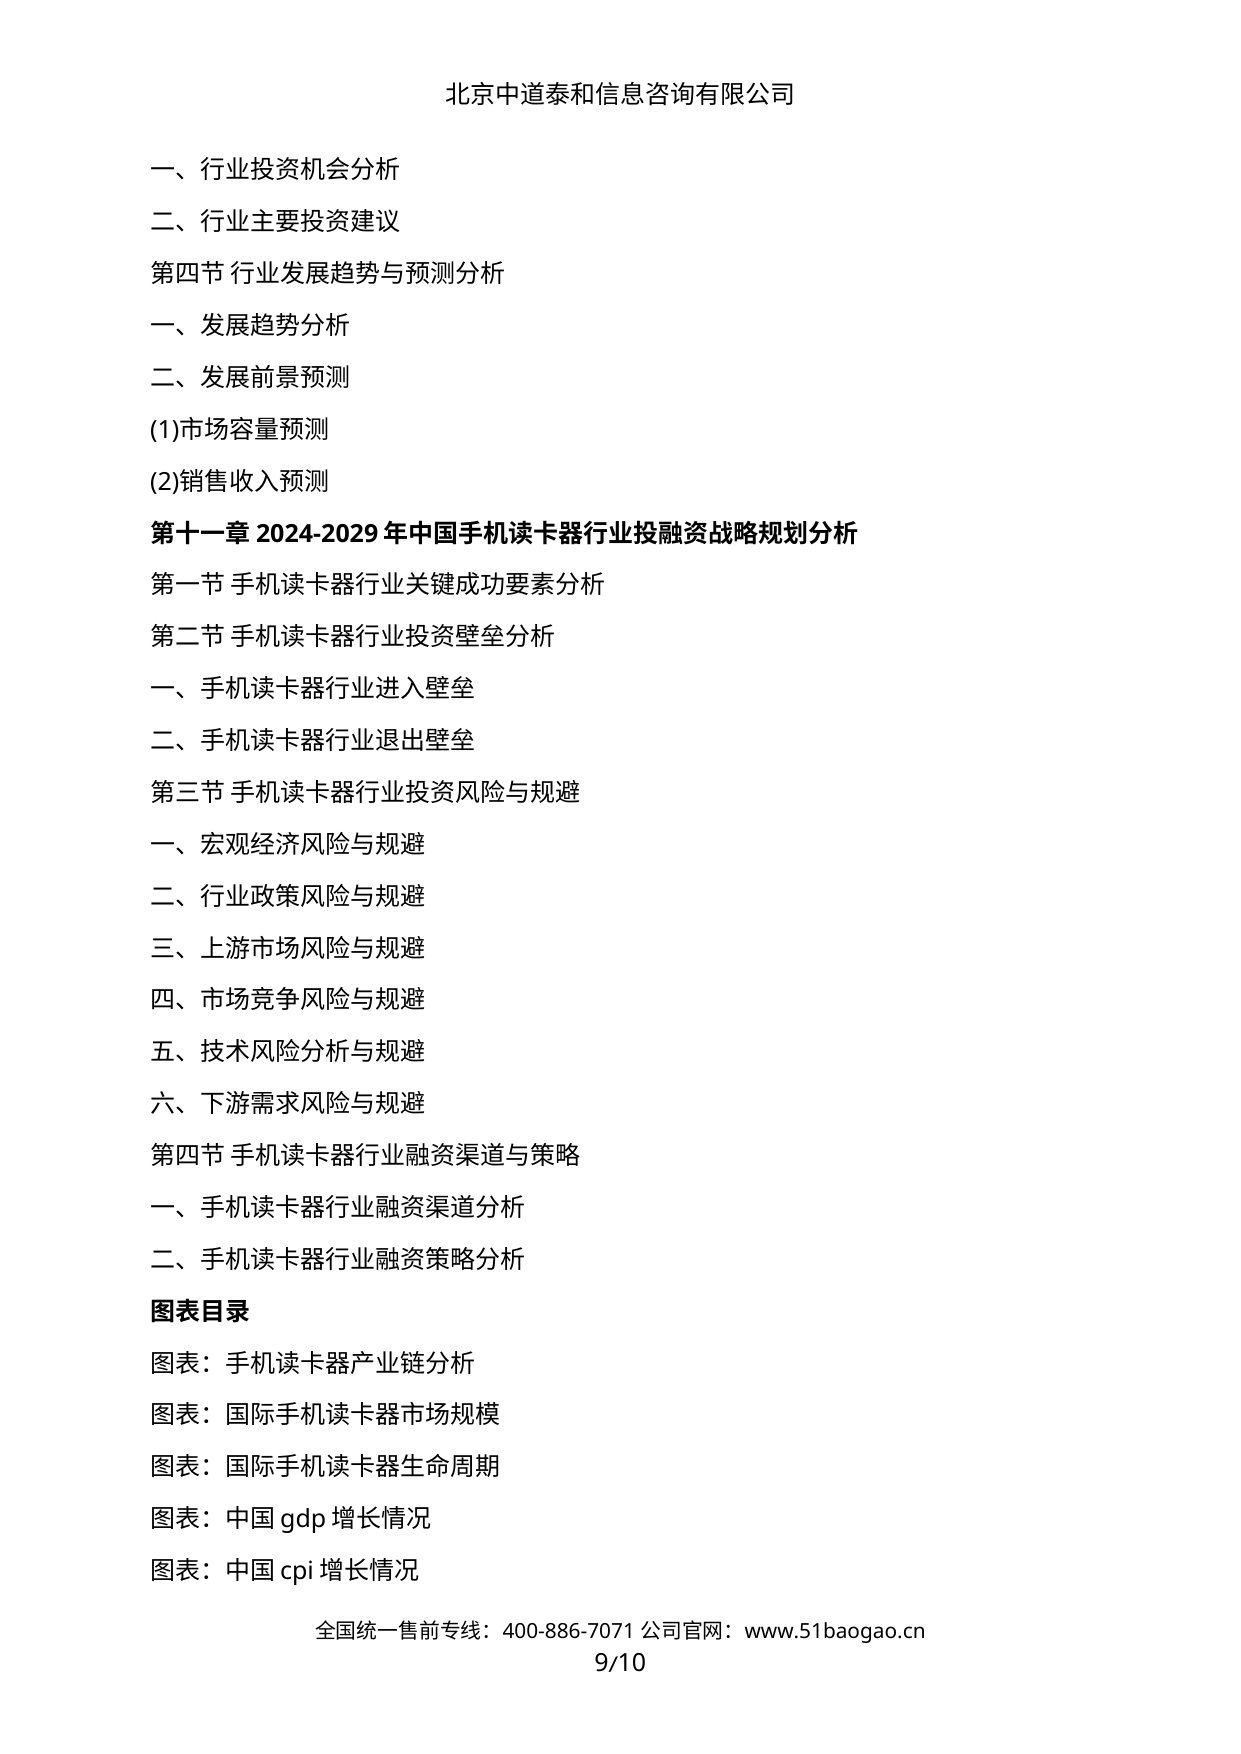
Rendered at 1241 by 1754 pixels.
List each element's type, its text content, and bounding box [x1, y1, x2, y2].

text 第二节 手机读卡器行业投资壁垒分析 [150, 617, 1090, 653]
text 第四节 行业发展趋势与预测分析 [150, 254, 1090, 290]
text 图表：手机读卡器产业链分析 [150, 1343, 1090, 1379]
text 图表：国际手机读卡器生命周期 [150, 1447, 1090, 1483]
text 四、市场竞争风险与规避 [150, 980, 1090, 1016]
text 一、发展趋势分析 [150, 306, 1090, 342]
text 二、行业主要投资建议 [150, 202, 1090, 238]
text 图表：中国cpi增长情况 [150, 1551, 1090, 1587]
text 一、手机读卡器行业进入壁垒 [150, 669, 1090, 705]
text 图表目录 [150, 1291, 1090, 1327]
text 三、上游市场风险与规避 [150, 928, 1090, 964]
text (1)市场容量预测 [150, 409, 1090, 446]
text 图表：国际手机读卡器市场规模 [150, 1395, 1090, 1431]
text 二、手机读卡器行业退出壁垒 [150, 721, 1090, 757]
text 一、宏观经济风险与规避 [150, 824, 1090, 861]
text 一、手机读卡器行业融资渠道分析 [150, 1187, 1090, 1224]
text 五、技术风险分析与规避 [150, 1032, 1090, 1068]
text 二、行业政策风险与规避 [150, 876, 1090, 912]
text 第十一章 2024-2029年中国手机读卡器行业投融资战略规划分析 [150, 513, 1090, 549]
text 六、下游需求风险与规避 [150, 1084, 1090, 1120]
text 第四节 手机读卡器行业融资渠道与策略 [150, 1136, 1090, 1172]
text 一、行业投资机会分析 [150, 150, 1090, 186]
text (2)销售收入预测 [150, 461, 1090, 497]
text 图表：中国gdp增长情况 [150, 1499, 1090, 1535]
text 第一节 手机读卡器行业关键成功要素分析 [150, 565, 1090, 601]
text 二、手机读卡器行业融资策略分析 [150, 1239, 1090, 1276]
text 二、发展前景预测 [150, 357, 1090, 394]
text 第三节 手机读卡器行业投资风险与规避 [150, 772, 1090, 809]
